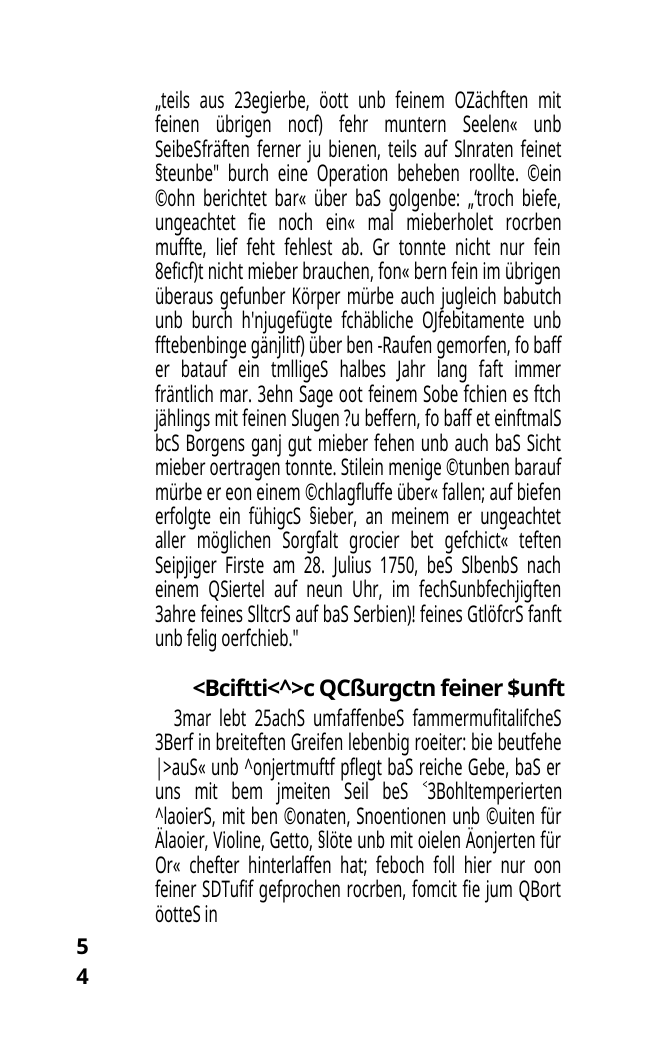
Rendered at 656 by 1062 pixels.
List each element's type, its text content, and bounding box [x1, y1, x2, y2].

text 3mar lebt 25achS umfaffenbeS fammermufitalifcheS 3Berf in breiteften Greifen lebenbig roeiter: bie beutfehe |>auS« unb ^onjertmuftf pflegt baS reiche Gebe, baS er uns mit bem jmeiten Seil beS <3Bohltemperierten ^laoierS, mit ben ©onaten, Snoentionen unb ©uiten für Älaoier, Violine, Getto, §löte unb mit oielen Äonjerten für Or« chefter hinterlaffen hat; feboch foll hier nur oon feiner SDTufif gefprochen rocrben, fomcit fie jum QBort öotteS in [155, 707, 562, 927]
subtitle <Bciftti<^>c QCßurgctn feiner $unft [103, 678, 656, 701]
text „teils aus 23egierbe, öott unb feinem OZächften mit feinen übrigen nocf) fehr muntern Seelen« unb SeibeSfräften ferner ju bienen, teils auf Slnraten feinet §teunbe" burch eine Operation beheben roollte. ©ein ©ohn berichtet bar« über baS golgenbe: „‘troch biefe, ungeachtet fie noch ein« mal mieberholet rocrben muffte, lief feht fehlest ab. Gr tonnte nicht nur fein 8eficf)t nicht mieber brauchen, fon« bern fein im übrigen überaus gefunber Körper mürbe auch jugleich babutch unb burch h'njugefügte fchäbliche OJfebitamente unb fftebenbinge gänjlitf) über ben -Raufen gemorfen, fo baff er batauf ein tmlligeS halbes Jahr lang faft immer fräntlich mar. 3ehn Sage oot feinem Sobe fchien es ftch jählings mit feinen Slugen ?u beffern, fo baff et einftmalS bcS Borgens ganj gut mieber fehen unb auch baS Sicht mieber oertragen tonnte. Stilein menige ©tunben barauf mürbe er eon einem ©chlagfluffe über« fallen; auf biefen erfolgte ein fühigcS §ieber, an meinem er ungeachtet aller möglichen Sorgfalt grocier bet gefchict« teften Seipjiger Firste am 28. Julius 1750, beS SlbenbS nach einem QSiertel auf neun Uhr, im fechSunbfechjigften 3ahre feines SlltcrS auf baS Serbien)! feines GtlöfcrS fanft unb felig oerfchieb." [155, 89, 562, 652]
